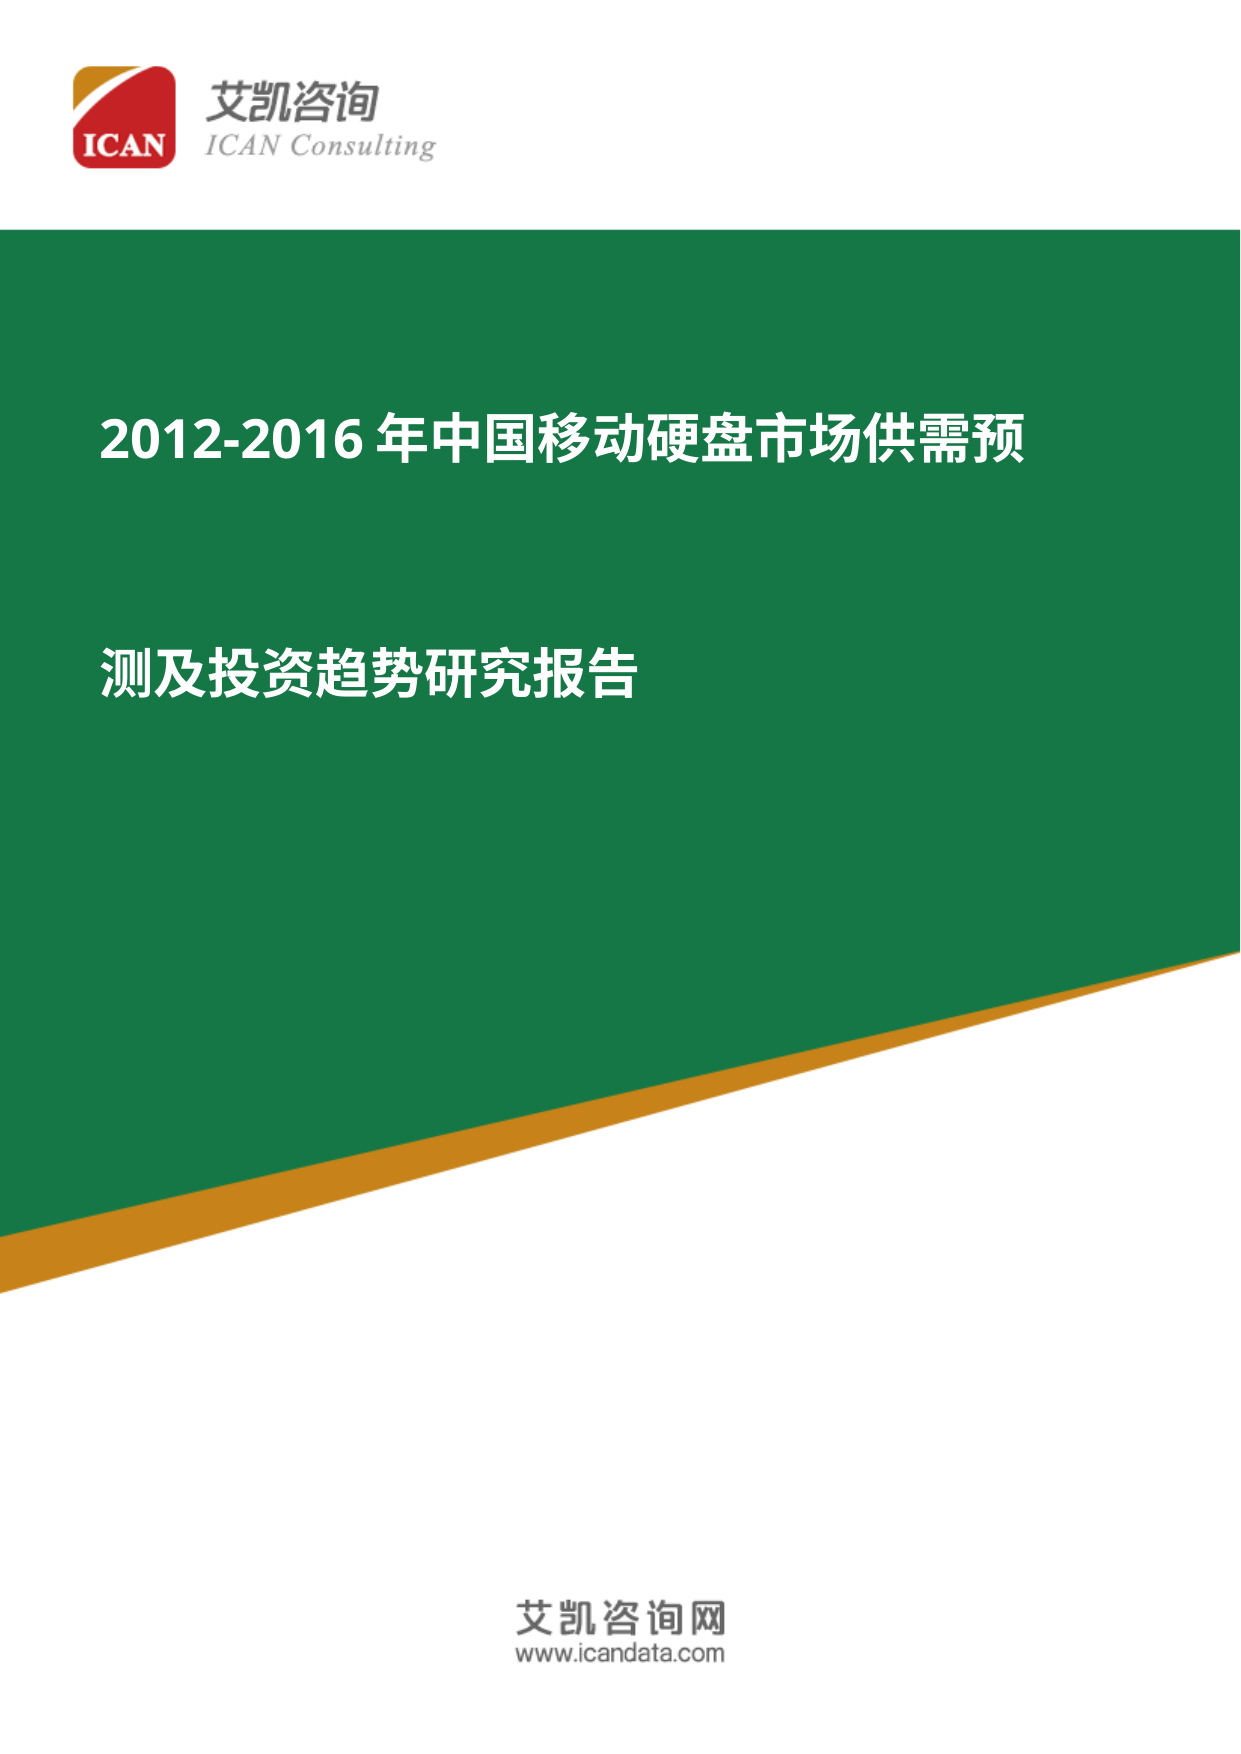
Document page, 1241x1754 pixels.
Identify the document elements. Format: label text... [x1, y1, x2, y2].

picture [0, 5, 1241, 1754]
subtitle 2012-2016年中国移动硬盘市场供需预测及投资趋势研究报告 [99, 386, 1053, 718]
